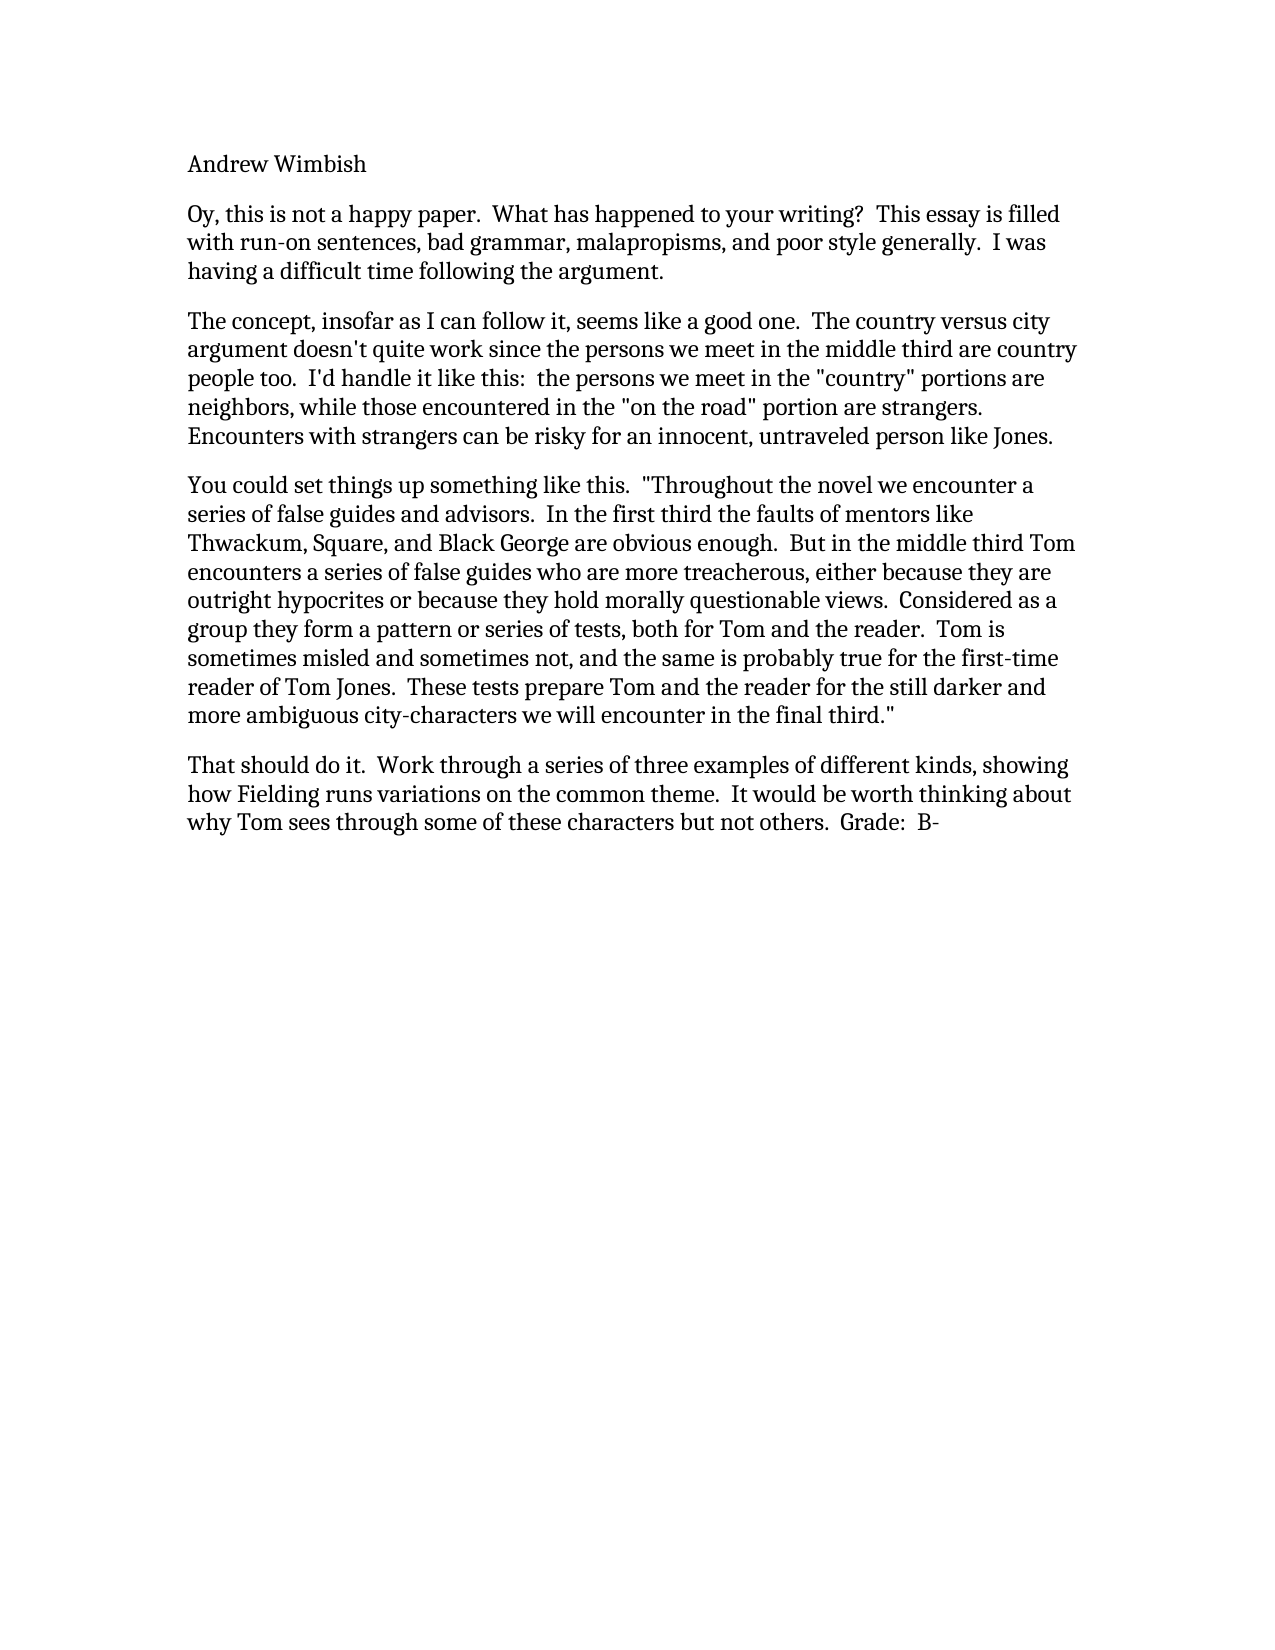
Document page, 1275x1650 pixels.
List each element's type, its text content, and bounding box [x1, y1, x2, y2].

text Andrew Wimbish [187, 150, 1087, 179]
text Oy, this is not a happy paper. What has happened to your writing? This essay is filled with run-on sentences, bad grammar, malapropisms, and poor style generally. I was having a difficult time following the argument. [187, 199, 1087, 286]
text The concept, insofar as I can follow it, seems like a good one. The country versus city argument doesn't quite work since the persons we meet in the middle third are country people too. I'd handle it like this: the persons we meet in the "country" portions are neighbors, while those encountered in the "on the road" portion are strangers. Encounters with strangers can be risky for an innocent, untraveled person like Jones. [187, 307, 1087, 450]
text You could set things up something like this. "Throughout the novel we encounter a series of false guides and advisors. In the first third the faults of mentors like Thwackum, Square, and Black George are obvious enough. But in the middle third Tom encounters a series of false guides who are more treacherous, either because they are outright hypocrites or because they hold morally questionable views. Considered as a group they form a pattern or series of tests, both for Tom and the reader. Tom is sometimes misled and sometimes not, and the same is probably true for the first-time reader of Tom Jones. These tests prepare Tom and the reader for the still darker and more ambiguous city-characters we will encounter in the final third." [187, 471, 1087, 730]
text That should do it. Work through a series of three examples of different kinds, showing how Fielding runs variations on the common theme. It would be worth thinking about why Tom sees through some of these characters but not others. Grade: B- [187, 751, 1087, 837]
